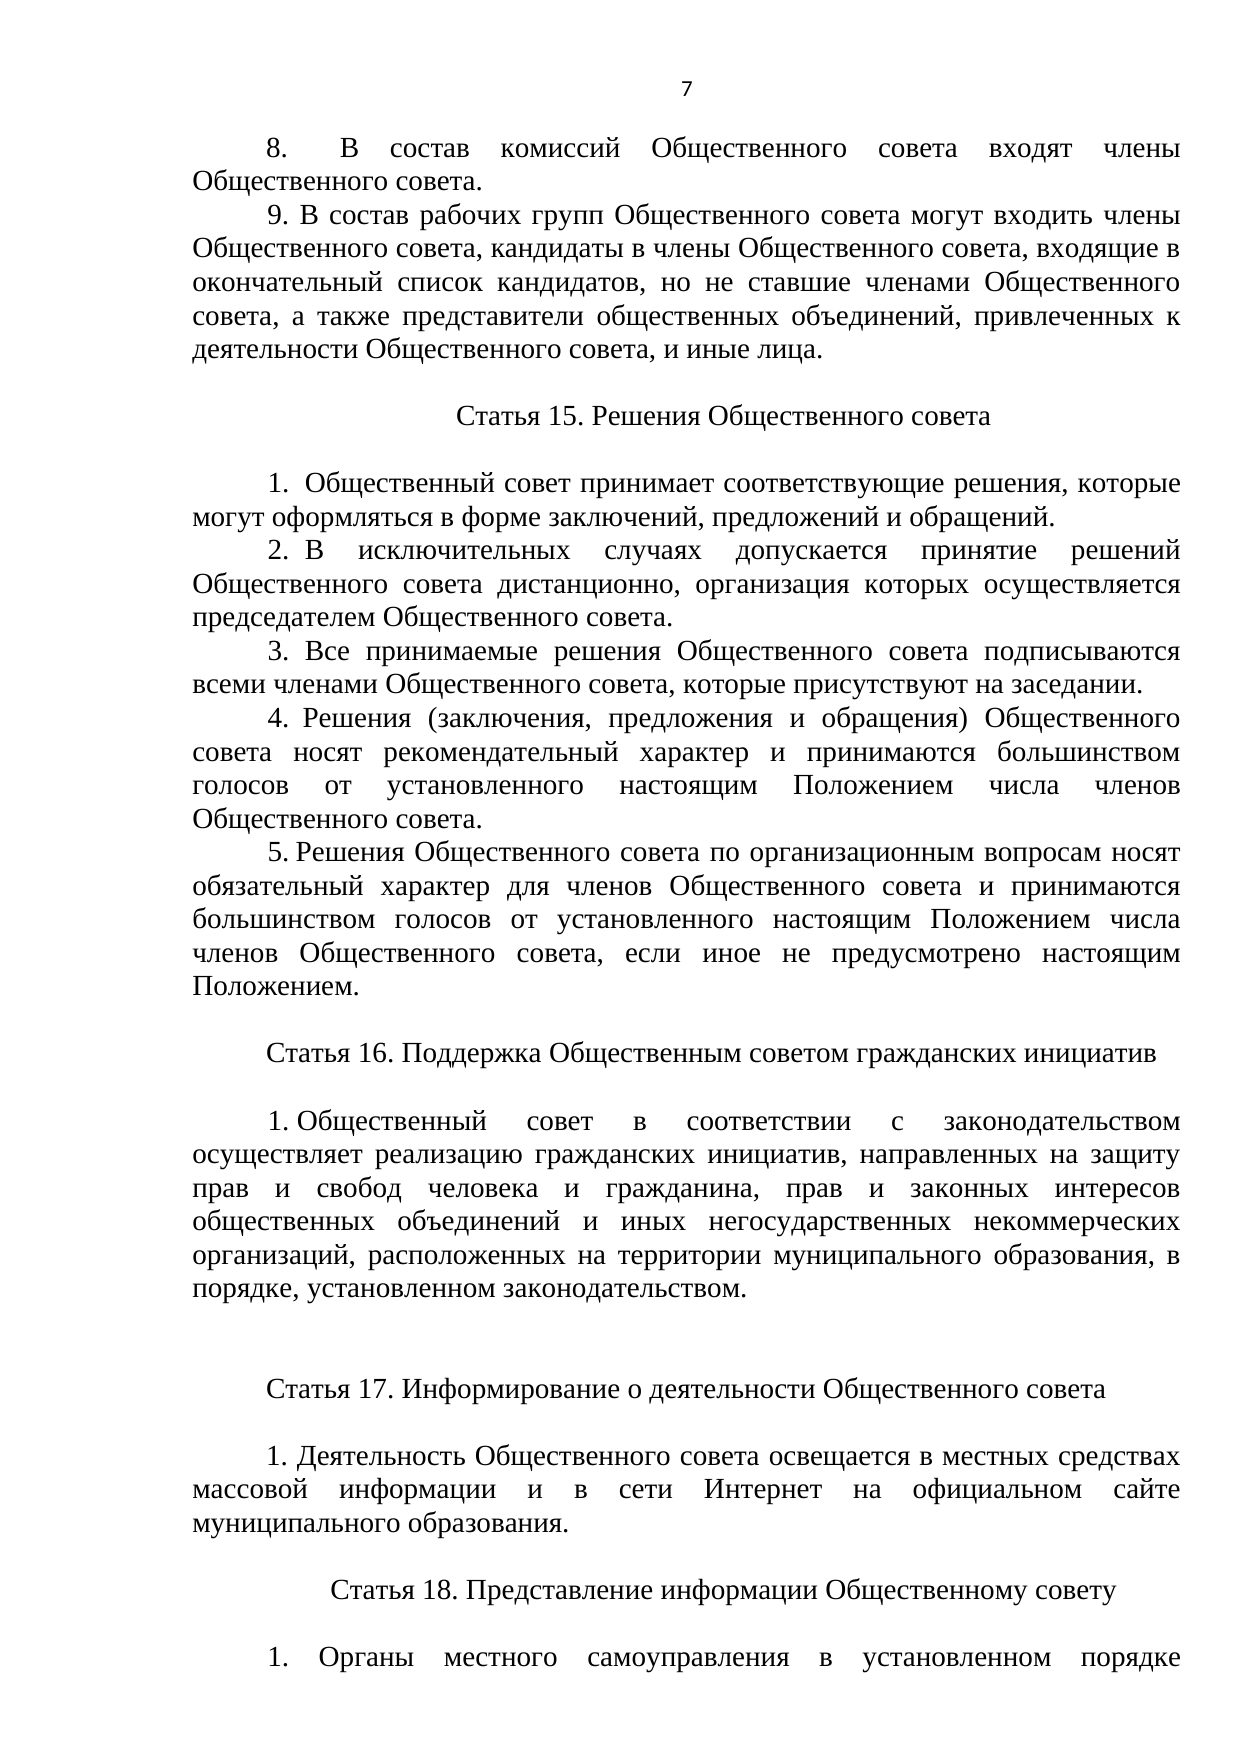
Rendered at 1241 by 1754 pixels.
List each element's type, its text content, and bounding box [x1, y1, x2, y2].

list В исключительных случаях допускается принятие решений Общественного совета дистанционно, организация которых осуществляется председателем Общественного совета. [192, 532, 1181, 633]
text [192, 1639, 1181, 1673]
list Общественный совет принимает соответствующие решения, которые могут оформляться в форме заключений, предложений и обращений. [192, 465, 1181, 532]
text Статья 16. Поддержка Общественным советом гражданских инициатив [192, 1036, 1181, 1069]
text 9. В состав рабочих групп Общественного совета могут входить члены Общественного совета, кандидаты в члены Общественного совета, входящие в окончательный список кандидатов, но не ставшие членами Общественного совета, а также представители общественных объединений, привлеченных к деятельности Общественного совета, и иные лица. [192, 197, 1181, 365]
list Все принимаемые решения Общественного совета подписываются всеми членами Общественного совета, которые присутствуют на заседании. [192, 633, 1181, 700]
text Статья 17. Информирование о деятельности Общественного совета [266, 1371, 1181, 1404]
list В состав комиссий Общественного совета входят члены Общественного совета. [192, 130, 1181, 197]
text 1. Деятельность Общественного совета освещается в местных средствах массовой информации и в сети Интернет на официальном сайте муниципального образования. [192, 1438, 1181, 1539]
list Общественный совет в соответствии с законодательством осуществляет реализацию гражданских инициатив, направленных на защиту прав и свобод человека и гражданина, прав и законных интересов общественных объединений и иных негосударственных некоммерческих организаций, расположенных на территории муниципального образования, в порядке, установленном законодательством. [192, 1103, 1181, 1304]
text Статья 18. Представление информации Общественному совету [266, 1572, 1181, 1606]
list Решения (заключения, предложения и обращения) Общественного совета носят рекомендательный характер и принимаются большинством голосов от установленного настоящим Положением числа членов Общественного совета. [192, 700, 1181, 834]
list Решения Общественного совета по организационным вопросам носят обязательный характер для членов Общественного совета и принимаются большинством голосов от установленного настоящим Положением числа членов Общественного совета, если иное не предусмотрено настоящим Положением. [192, 834, 1181, 1002]
text Статья 15. Решения Общественного совета [266, 398, 1181, 432]
